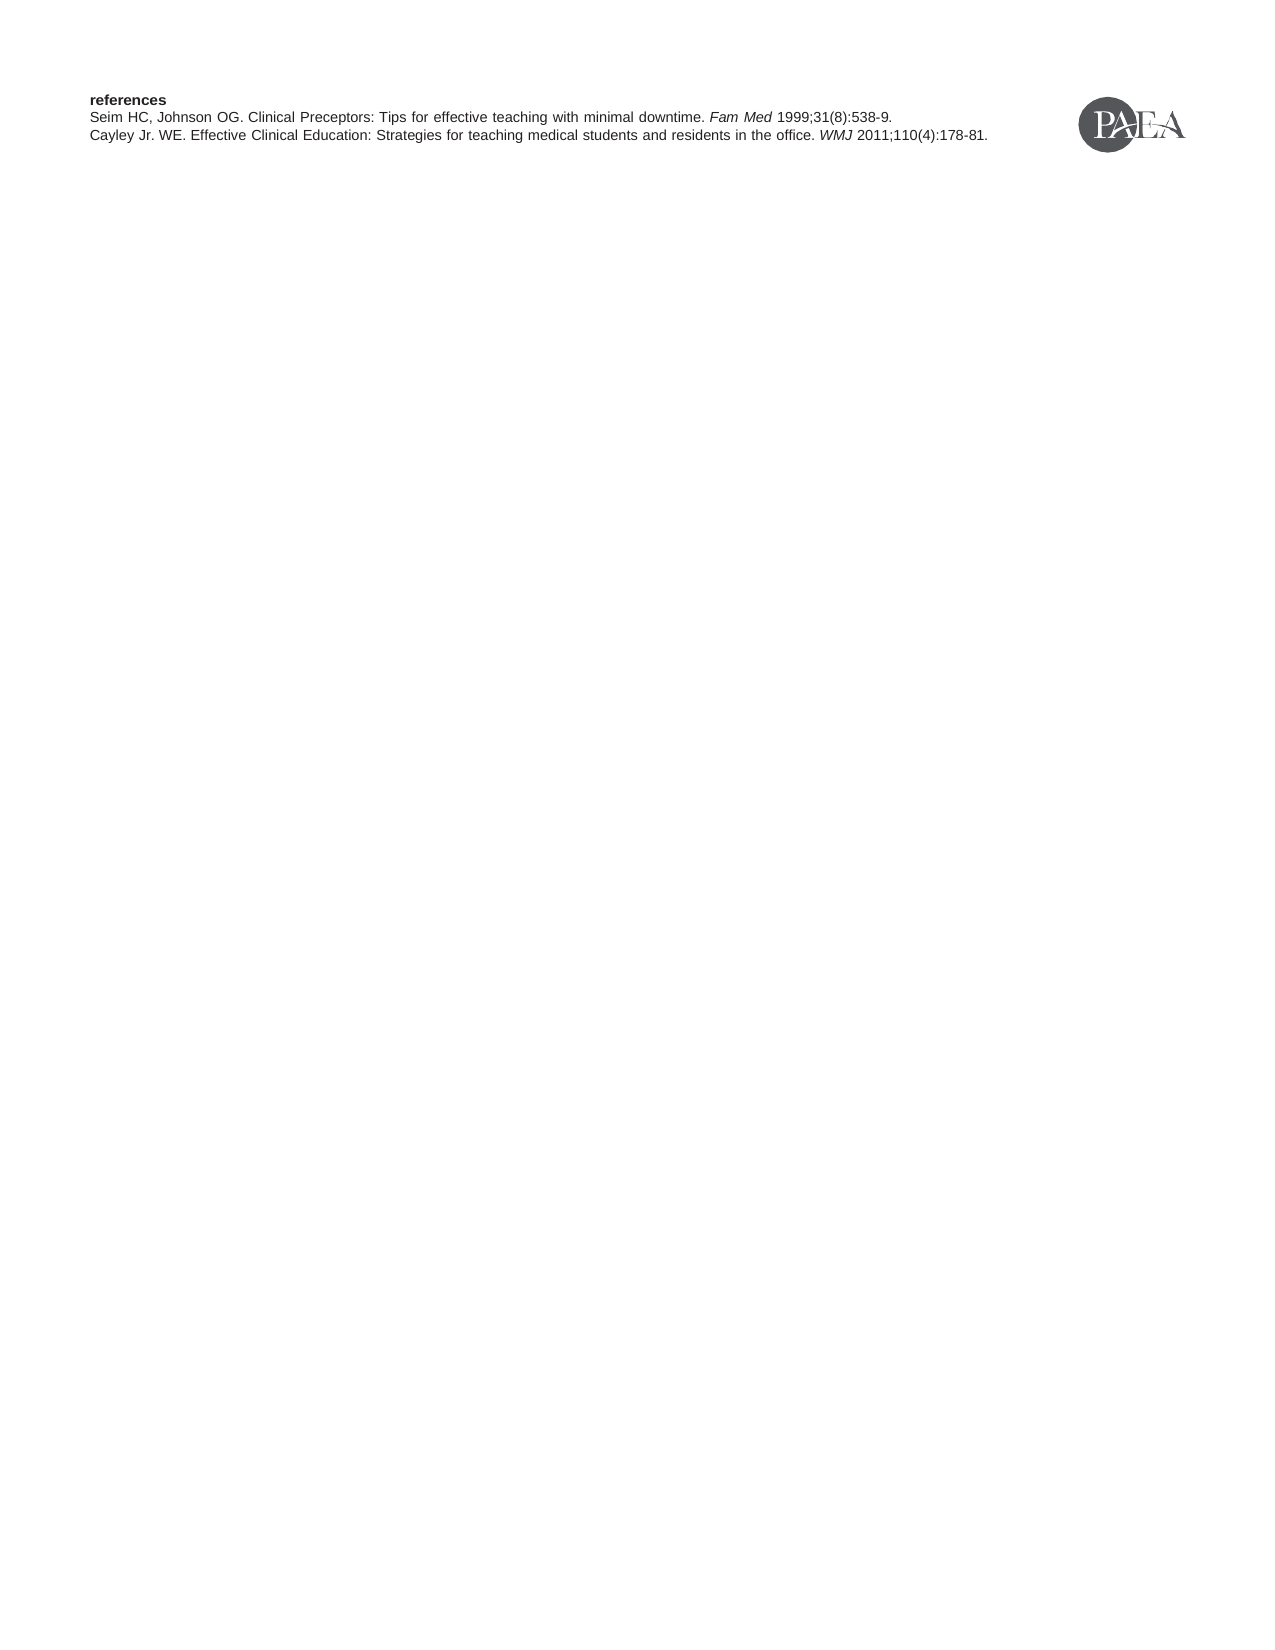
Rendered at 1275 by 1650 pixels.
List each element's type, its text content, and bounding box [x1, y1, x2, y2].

text Seim HC, Johnson OG. Clinical Preceptors: Tips for effective teaching with minimal downtime. Fam Med 1999;31(8):538-9. [89, 109, 1275, 126]
text references [89, 91, 1275, 108]
text Cayley Jr. WE. Effective Clinical Education: Strategies for teaching medical students and residents in the office. WMJ 2011;110(4):178-81. [89, 126, 1275, 143]
